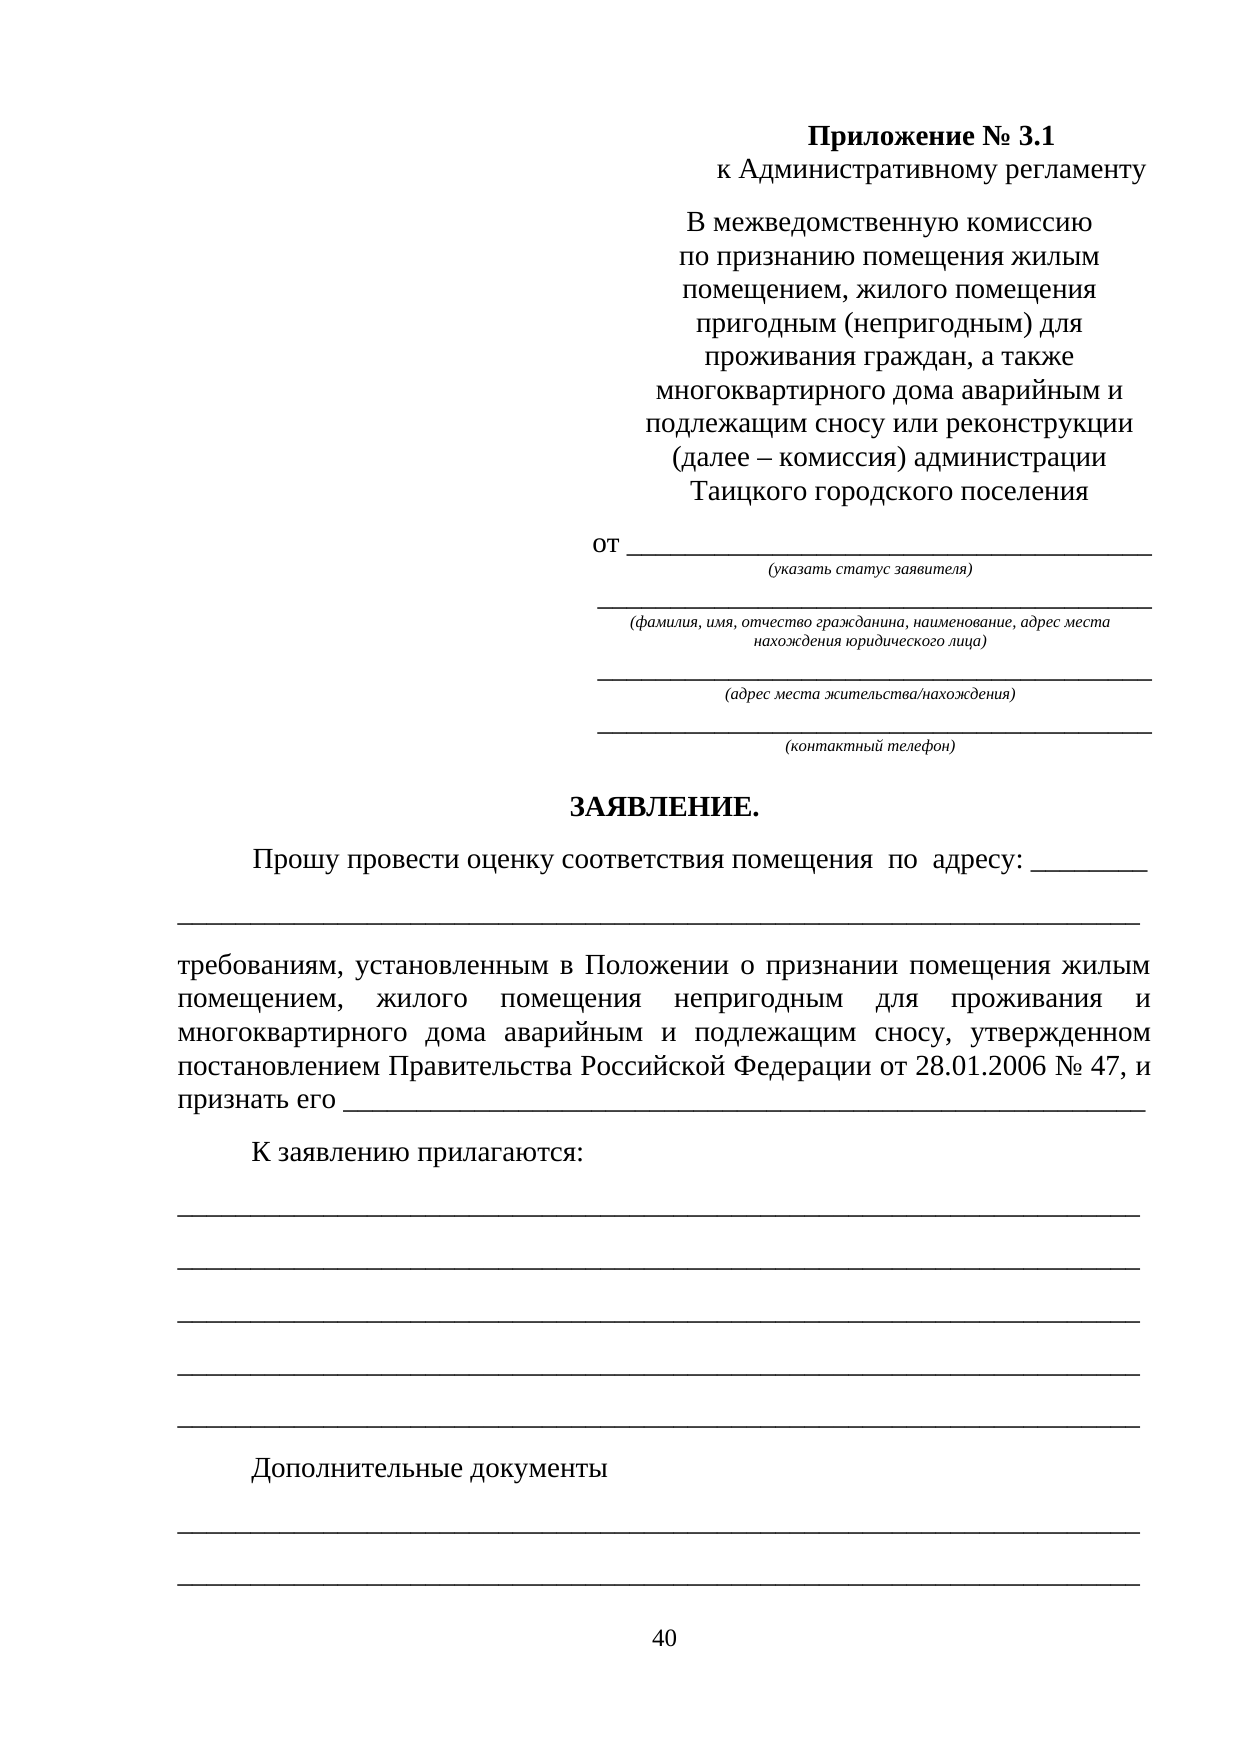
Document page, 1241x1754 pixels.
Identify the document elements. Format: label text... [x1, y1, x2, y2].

text __________________________________________________________________ [177, 1503, 1152, 1536]
text Прошу провести оценку соответствия помещения по адресу: ________ [177, 842, 1152, 875]
text по признанию помещения жилым помещением, жилого помещения пригодным (непригодным) для проживания граждан, а также многоквартирного дома аварийным и подлежащим сносу или реконструкции (далее – комиссия) администрации Таицкого городского поселения [627, 238, 1152, 506]
text __________________________________________________________________ [177, 894, 1152, 928]
text (адрес места жительства/нахождения) [591, 683, 1152, 703]
text К заявлению прилагаются: [177, 1134, 1152, 1167]
text __________________________________________________________________ [177, 1345, 1152, 1378]
text (фамилия, имя, отчество гражданина, наименование, адрес места нахождения юридического лица) [591, 612, 1152, 650]
text В межведомственную комиссию [627, 204, 1152, 238]
text __________________________________________________________________ [177, 1187, 1152, 1220]
text ______________________________________ [591, 650, 1152, 683]
text к Административному регламенту [709, 152, 1152, 185]
text Дополнительные документы [177, 1450, 1152, 1484]
text Приложение № 3.1 [709, 118, 1152, 152]
text ______________________________________ [591, 703, 1152, 736]
text __________________________________________________________________ [177, 1556, 1152, 1589]
text __________________________________________________________________ [177, 1292, 1152, 1326]
text ______________________________________ [591, 578, 1152, 612]
text (контактный телефон) [591, 736, 1152, 755]
text ЗАЯВЛЕНИЕ. [177, 789, 1152, 822]
text (указать статус заявителя) [591, 559, 1152, 578]
text __________________________________________________________________ [177, 1397, 1152, 1431]
text требованиям, установленным в Положении о признании помещения жилым помещением, жилого помещения непригодным для проживания и многоквартирного дома аварийным и подлежащим сносу, утвержденном постановлением Правительства Российской Федерации от 28.01.2006 № 47, и признать его _______________________________________________________ [177, 947, 1152, 1115]
text __________________________________________________________________ [177, 1239, 1152, 1273]
text от ____________________________________ [591, 525, 1152, 559]
